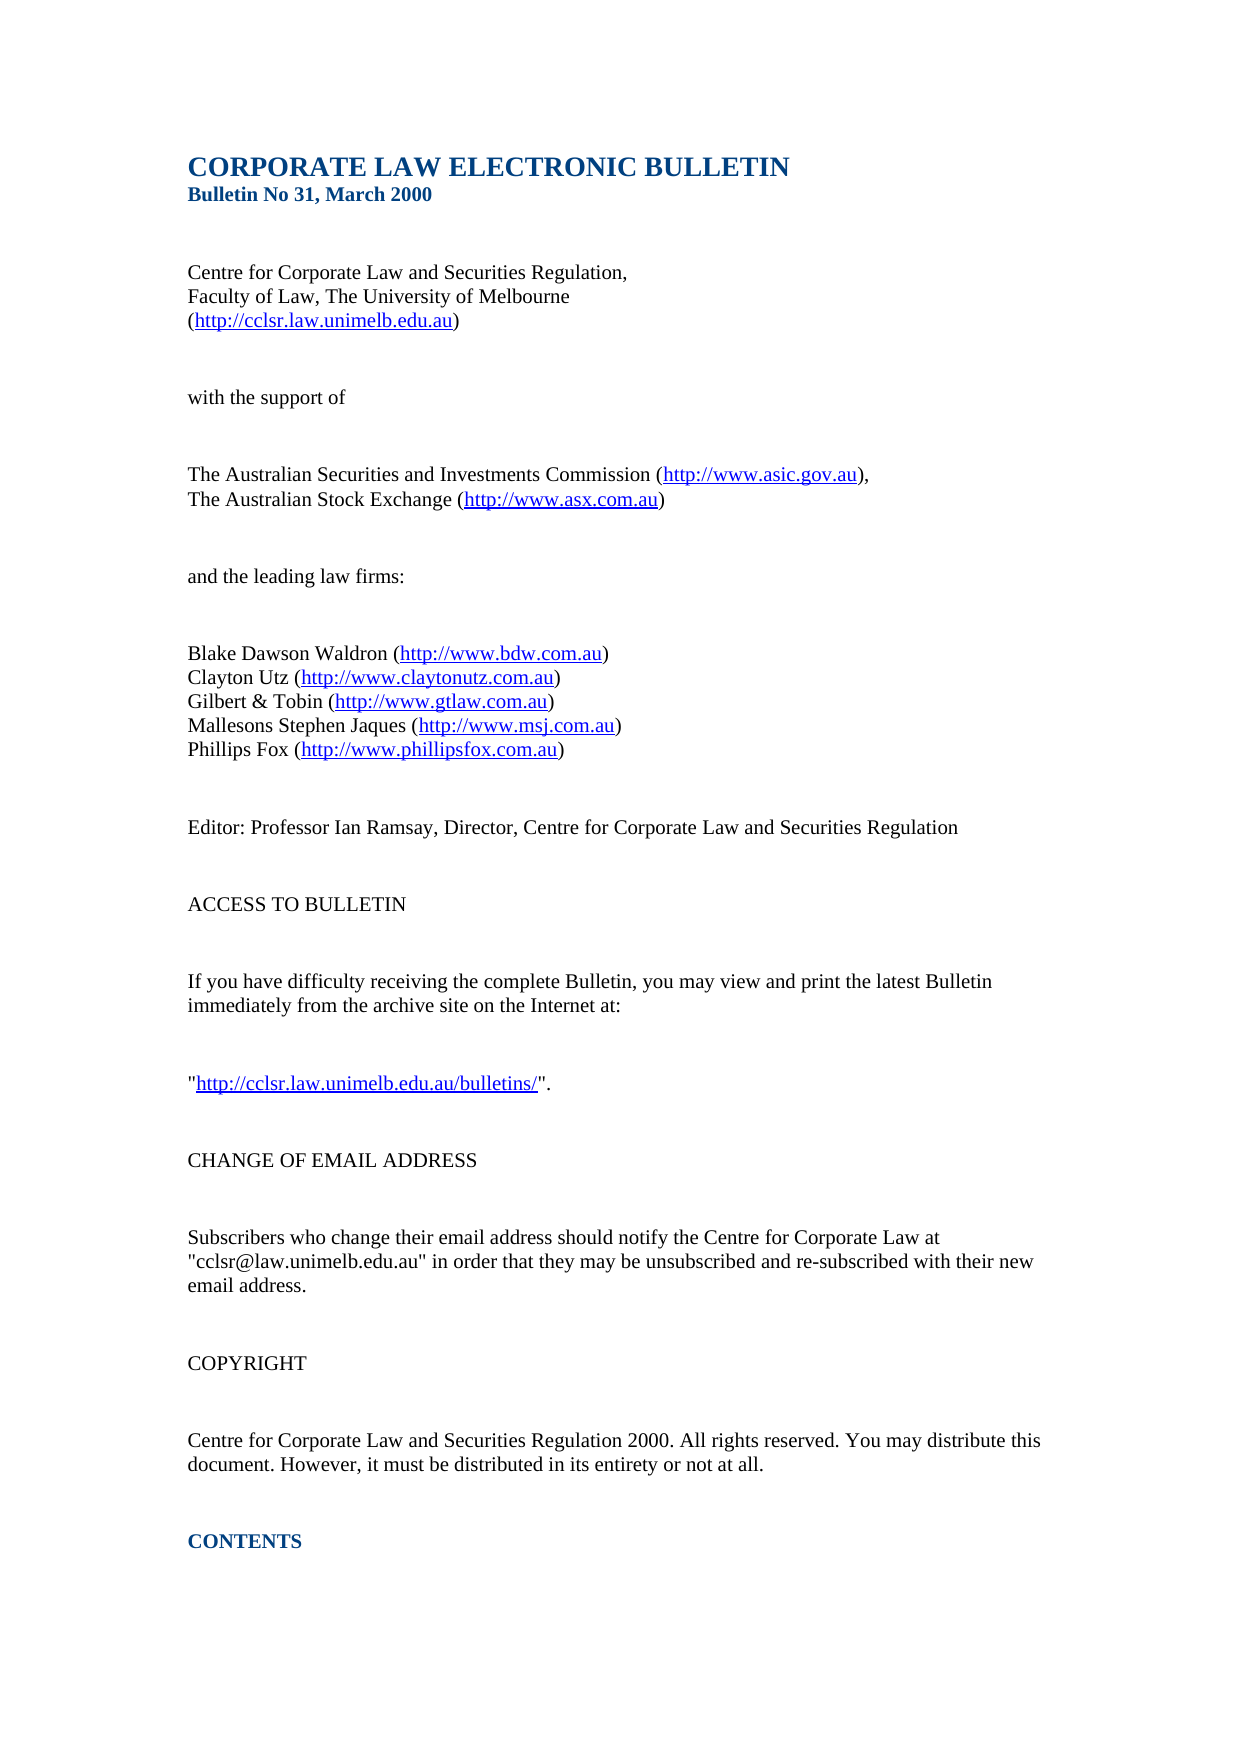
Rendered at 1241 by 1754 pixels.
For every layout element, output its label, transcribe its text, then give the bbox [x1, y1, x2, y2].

text and the leading law firms: [187, 540, 1053, 588]
text ACCESS TO BULLETIN [187, 868, 1053, 916]
text with the support of [187, 361, 1053, 409]
text Blake Dawson Waldron (http://www.bdw.com.au) Clayton Utz (http://www.claytonutz.com.au) Gilbert & Tobin (http://www.gtlaw.com.au) Mallesons Stephen Jaques (http://www.msj.com.au) Phillips Fox (http://www.phillipsfox.com.au) [187, 617, 1053, 761]
text Centre for Corporate Law and Securities Regulation 2000. All rights reserved. You may distribute this document. However, it must be distributed in its entirety or not at all. [187, 1404, 1053, 1476]
text Editor: Professor Ian Ramsay, Director, Centre for Corporate Law and Securities Regulation [187, 791, 1053, 839]
text CONTENTS [187, 1505, 1053, 1553]
text Centre for Corporate Law and Securities Regulation, Faculty of Law, The University of Melbourne (http://cclsr.law.unimelb.edu.au) [187, 236, 1053, 332]
text The Australian Securities and Investments Commission (http://www.asic.gov.au), The Australian Stock Exchange (http://www.asx.com.au) [187, 438, 1053, 511]
text "http://cclsr.law.unimelb.edu.au/bulletins/". [187, 1046, 1053, 1094]
text Subscribers who change their email address should notify the Centre for Corporate Law at "cclsr@law.unimelb.edu.au" in order that they may be unsubscribed and re-subscribed with their new email address. [187, 1201, 1053, 1297]
text CORPORATE LAW ELECTRONIC BULLETIN Bulletin No 31, March 2000 [187, 150, 1053, 206]
text If you have difficulty receiving the complete Bulletin, you may view and print the latest Bulletin immediately from the archive site on the Internet at: [187, 945, 1053, 1017]
text COPYRIGHT [187, 1326, 1053, 1374]
text CHANGE OF EMAIL ADDRESS [187, 1124, 1053, 1172]
